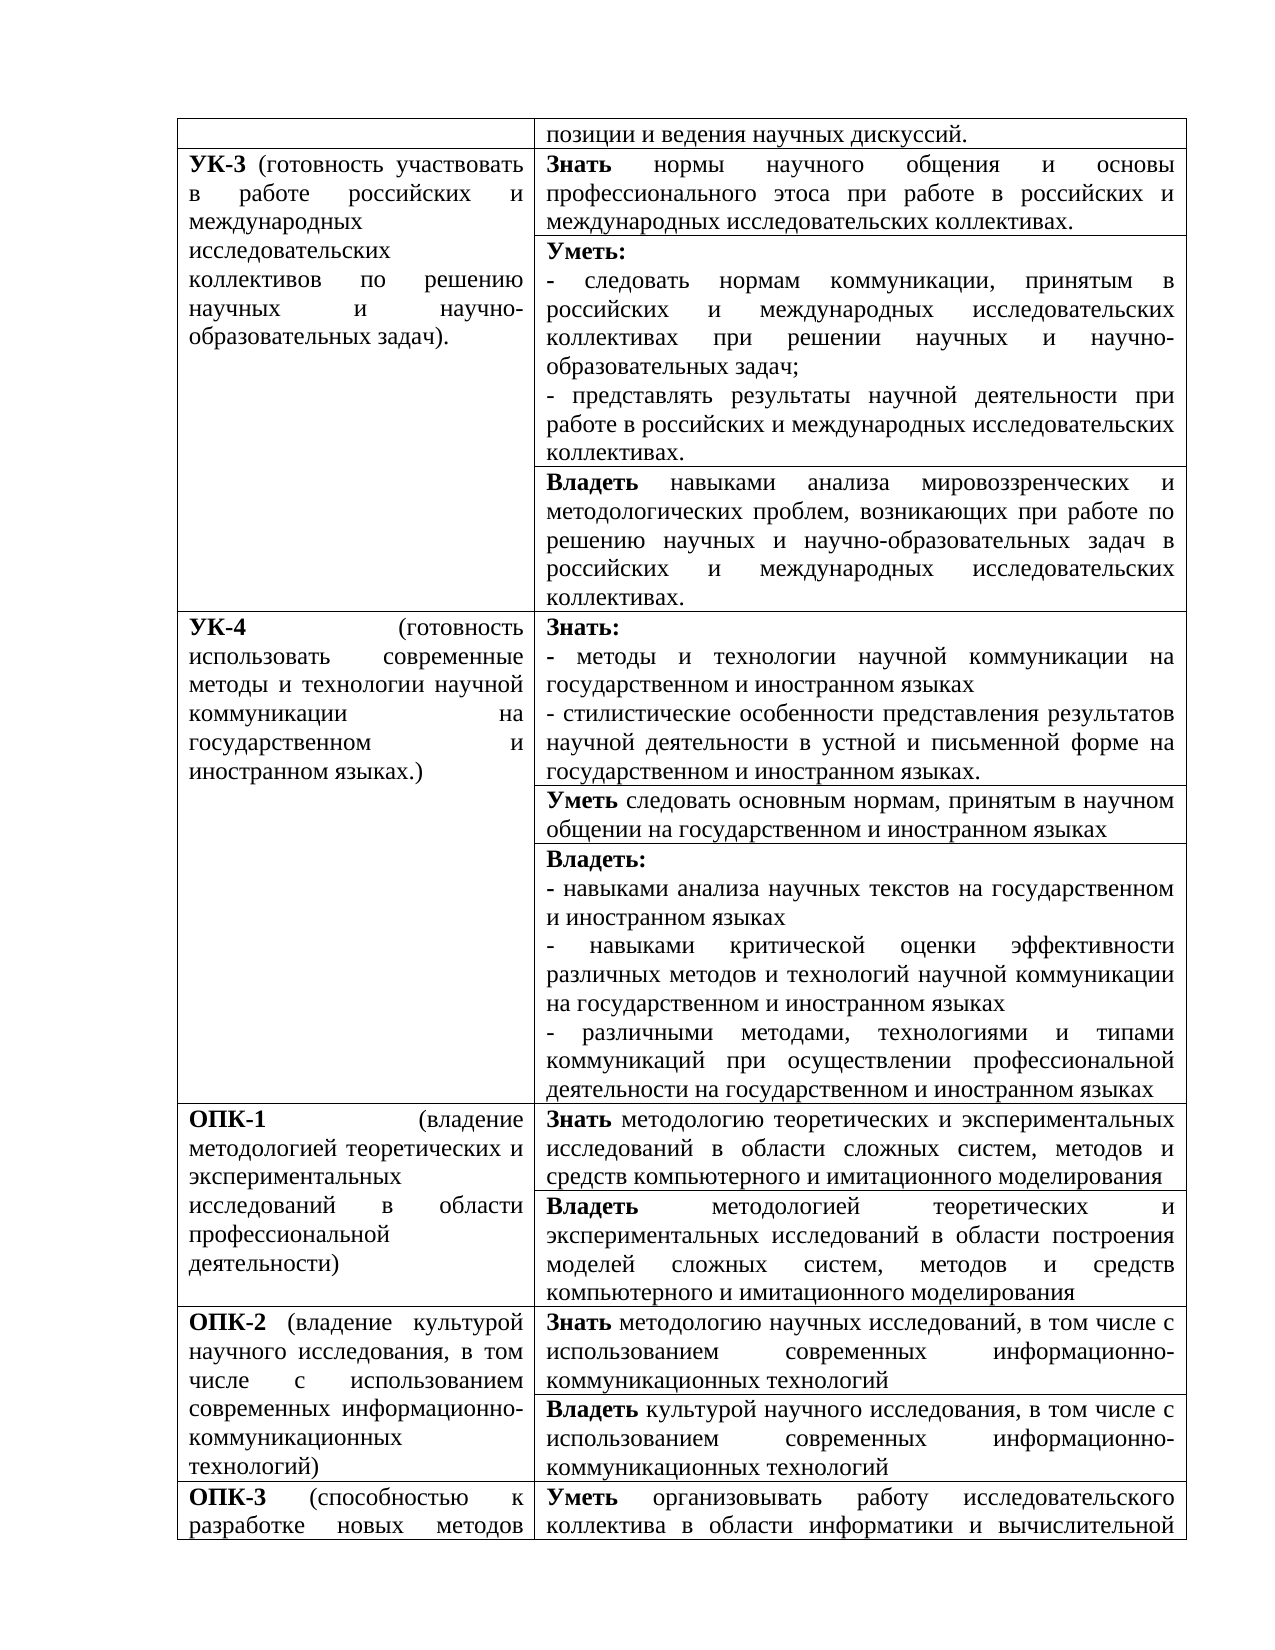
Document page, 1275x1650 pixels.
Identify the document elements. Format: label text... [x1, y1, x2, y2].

table_cell ОПК-1 (владение методологией теоретических и экспериментальных исследований в области профессиональной деятельности) [178, 1104, 534, 1306]
table_cell Уметь: - следовать нормам коммуникации, принятым в российских и международных исследовательских коллективах при решении научных и научно-образовательных задач; - представлять результаты научной деятельности при работе в российских и международных исследовательских коллективах. [535, 236, 1186, 466]
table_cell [535, 119, 1186, 148]
table_cell Владеть культурой научного исследования, в том числе с использованием современных информационно-коммуникационных технологий [535, 1395, 1186, 1481]
table_cell ОПК-2 (владение культурой научного исследования, в том числе с использованием современных информационно-коммуникационных технологий) [178, 1307, 534, 1481]
table_cell Владеть навыками анализа мировоззренческих и методологических проблем, возникающих при работе по решению научных и научно-образовательных задач в российских и международных исследовательских коллективах. [535, 467, 1186, 611]
table_cell Знать методологию научных исследований, в том числе с использованием современных информационно-коммуникационных технологий [535, 1307, 1186, 1393]
table_cell УК-4 (готовность использовать современные методы и технологии научной коммуникации на государственном и иностранном языках.) [178, 612, 534, 1103]
table_cell Владеть методологией теоретических и экспериментальных исследований в области построения моделей сложных систем, методов и средств компьютерного и имитационного моделирования [535, 1191, 1186, 1306]
table_cell Знать нормы научного общения и основы профессионального этоса при работе в российских и международных исследовательских коллективах. [535, 149, 1186, 235]
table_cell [178, 1482, 534, 1539]
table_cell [535, 1482, 1186, 1539]
table_cell Уметь следовать основным нормам, принятым в научном общении на государственном и иностранном языках [535, 786, 1186, 843]
table_cell Знать: - методы и технологии научной коммуникации на государственном и иностранном языках - стилистические особенности представления результатов научной деятельности в устной и письменной форме на государственном и иностранном языках. [535, 612, 1186, 784]
table_cell УК-3 (готовность участвовать в работе российских и международных исследовательских коллективов по решению научных и научно-образовательных задач). [178, 149, 534, 611]
table_cell Знать методологию теоретических и экспериментальных исследований в области сложных систем, методов и средств компьютерного и имитационного моделирования [535, 1104, 1186, 1190]
table_cell Владеть: - навыками анализа научных текстов на государственном и иностранном языках - навыками критической оценки эффективности различных методов и технологий научной коммуникации на государственном и иностранном языках - различными методами, технологиями и типами коммуникаций при осуществлении профессиональной деятельности на государственном и иностранном языках [535, 844, 1186, 1103]
